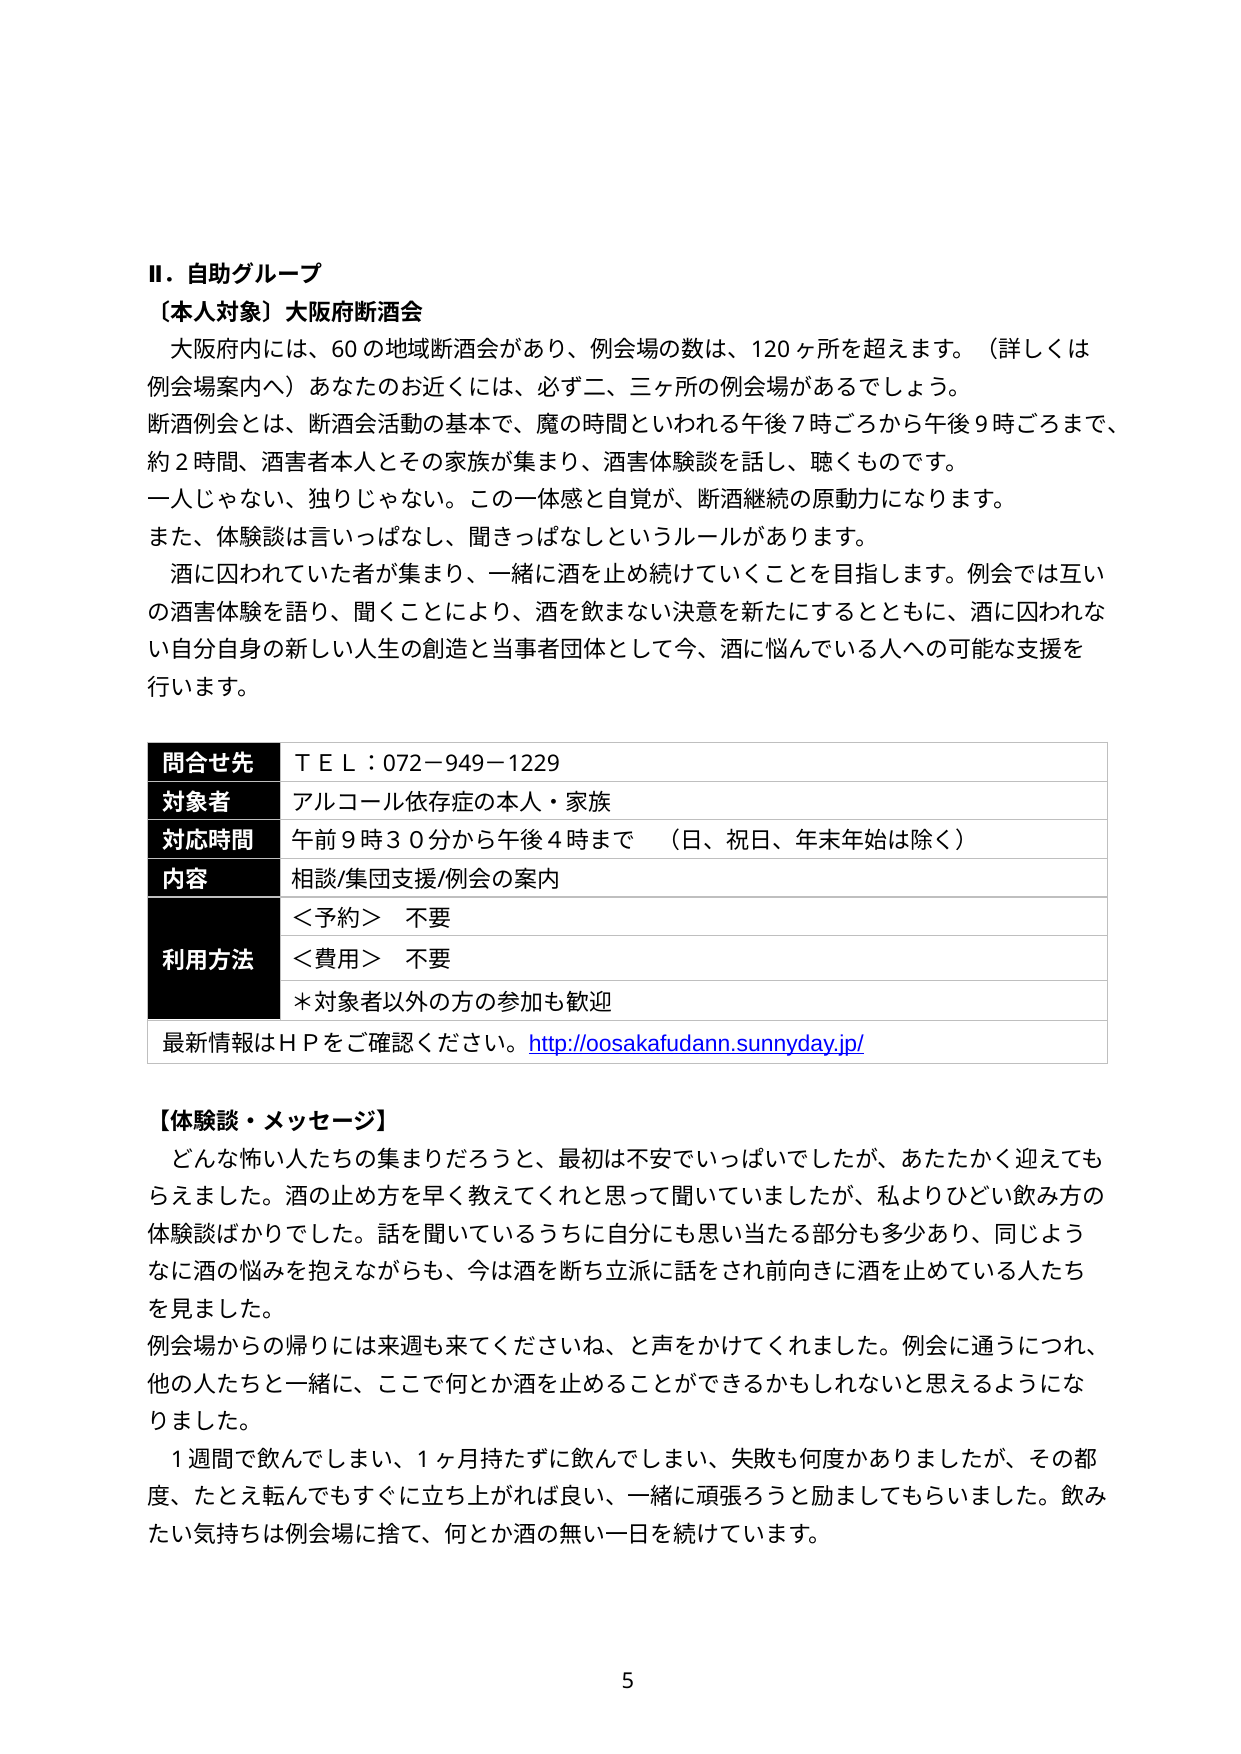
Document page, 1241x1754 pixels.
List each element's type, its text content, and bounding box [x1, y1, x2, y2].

text 【体験談・メッセージ】 [148, 1101, 1107, 1138]
table_cell 対象者 [148, 782, 280, 819]
table_header 問合せ先 [148, 743, 280, 781]
table_cell ＊対象者以外の方の参加も歓迎 [281, 981, 1107, 1019]
table_cell 最新情報はＨＰをご確認ください。http://oosakafudann.sunnyday.jp/ [148, 1021, 1107, 1062]
text 一人じゃない、独りじゃない。この一体感と自覚が、断酒継続の原動力になります。 [148, 479, 1107, 517]
table_cell ＜費用＞ 不要 [281, 936, 1107, 980]
text 酒に囚われていた者が集まり、一緒に酒を止め続けていくことを目指します。例会では互いの酒害体験を語り、聞くことにより、酒を飲まない決意を新たにするとともに、酒に囚われない自分自身の新しい人生の創造と当事者団体として今、酒に悩んでいる人への可能な支援を行います。 [148, 554, 1107, 704]
table_cell 相談/集団支援/例会の案内 [281, 859, 1107, 896]
table_header ＴＥＬ：072－949－1229 [281, 743, 1107, 781]
text 1週間で飲んでしまい、1ヶ月持たずに飲んでしまい、失敗も何度かありましたが、その都度、たとえ転んでもすぐに立ち上がれば良い、一緒に頑張ろうと励ましてもらいました。飲みたい気持ちは例会場に捨て、何とか酒の無い一日を続けています。 [148, 1438, 1107, 1551]
table_cell ＜予約＞ 不要 [281, 898, 1107, 935]
table_cell 対応時間 [148, 820, 280, 858]
text Ⅱ．自助グループ [148, 254, 1107, 292]
text 断酒例会とは、断酒会活動の基本で、魔の時間といわれる午後7時ごろから午後9時ごろまで、約2時間、酒害者本人とその家族が集まり、酒害体験談を話し、聴くものです。 [148, 404, 1107, 479]
table_cell 午前９時３０分から午後４時まで （日、祝日、年末年始は除く） [281, 820, 1107, 858]
table_cell アルコール依存症の本人・家族 [281, 782, 1107, 819]
table_cell 内容 [148, 859, 280, 896]
table_cell 利用方法 [148, 898, 280, 1019]
text 大阪府内には、60の地域断酒会があり、例会場の数は、120ヶ所を超えます。（詳しくは例会場案内へ）あなたのお近くには、必ず二、三ヶ所の例会場があるでしょう。 [148, 329, 1107, 404]
text どんな怖い人たちの集まりだろうと、最初は不安でいっぱいでしたが、あたたかく迎えてもらえました。酒の止め方を早く教えてくれと思って聞いていましたが、私よりひどい飲み方の体験談ばかりでした。話を聞いているうちに自分にも思い当たる部分も多少あり、同じようなに酒の悩みを抱えながらも、今は酒を断ち立派に話をされ前向きに酒を止めている人たちを見ました。 [148, 1138, 1107, 1326]
text 例会場からの帰りには来週も来てくださいね、と声をかけてくれました。例会に通うにつれ、他の人たちと一緒に、ここで何とか酒を止めることができるかもしれないと思えるようになりました。 [148, 1326, 1107, 1438]
text 〔本人対象〕大阪府断酒会 [148, 292, 1107, 329]
text また、体験談は言いっぱなし、聞きっぱなしというルールがあります。 [148, 517, 1107, 554]
